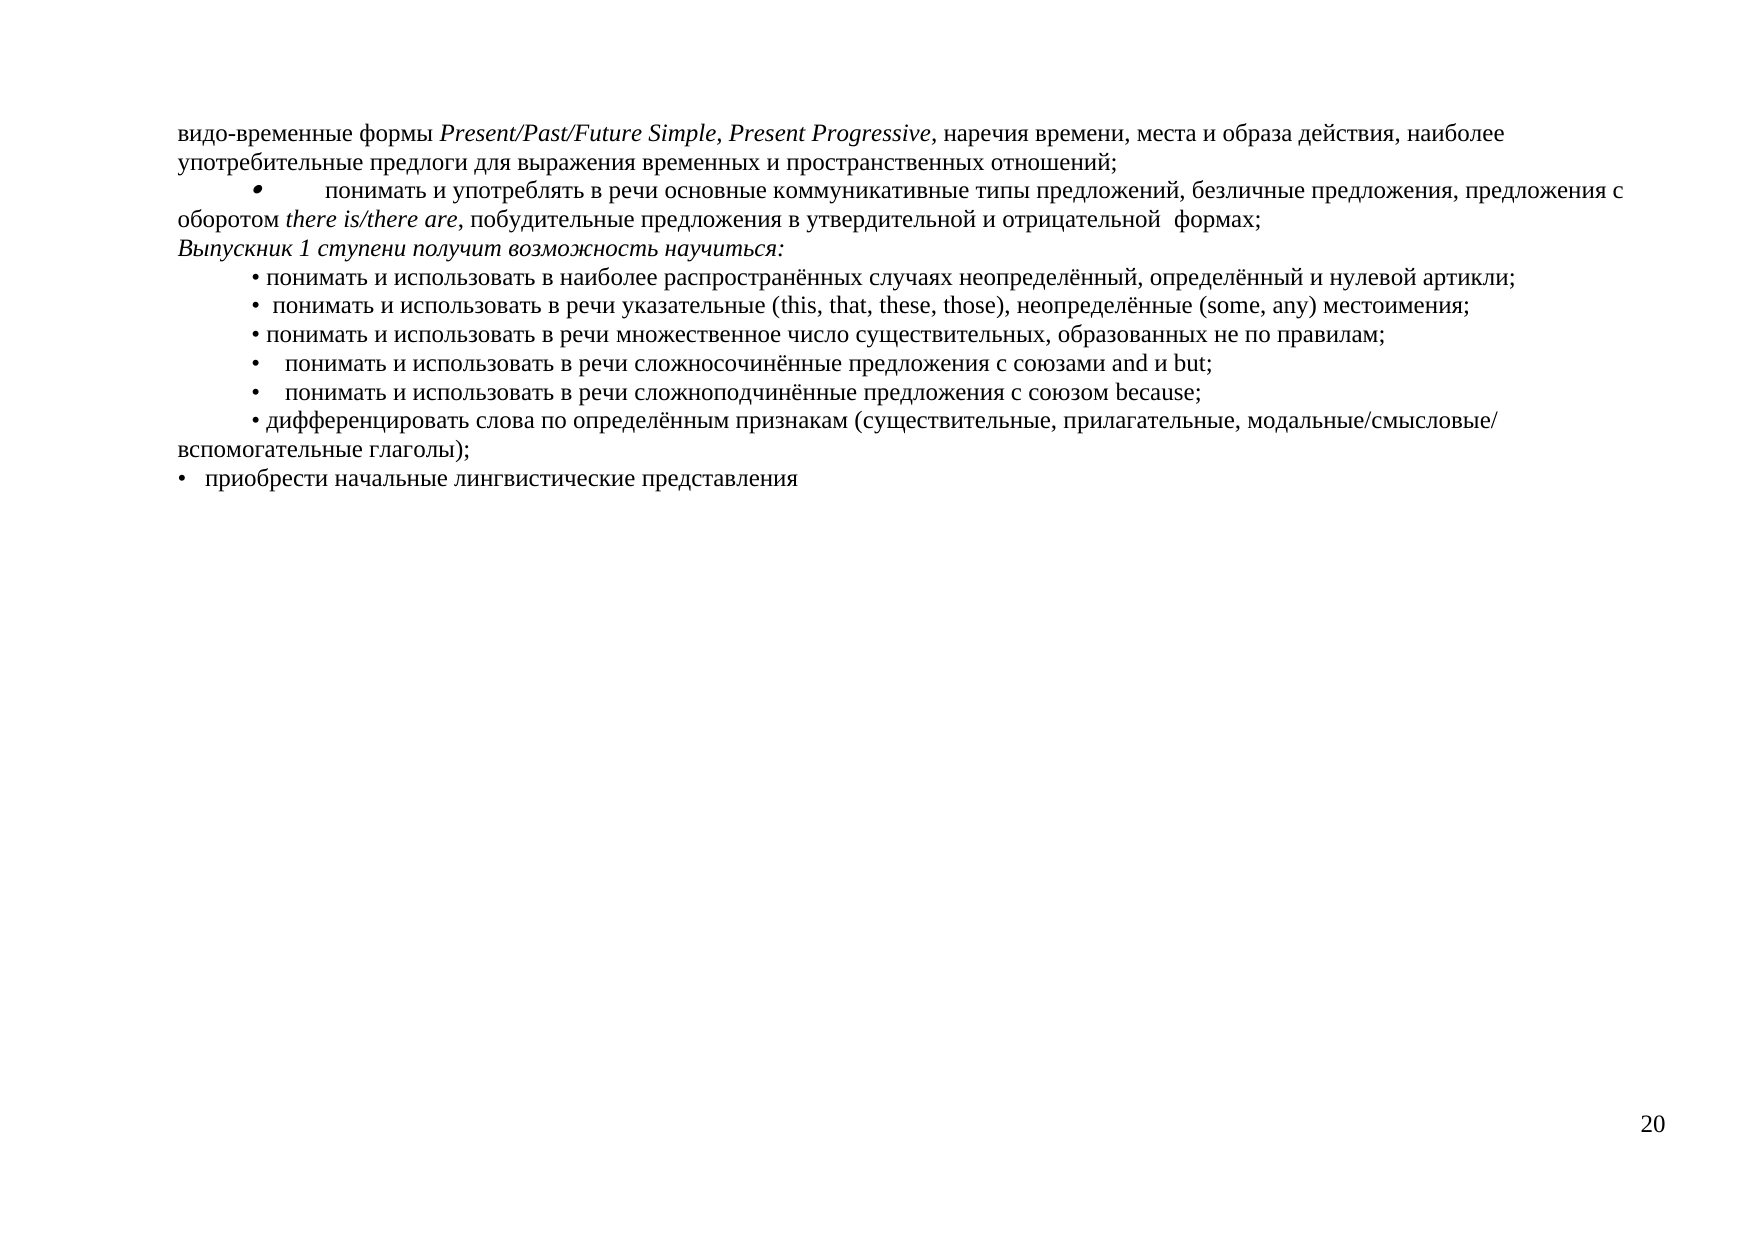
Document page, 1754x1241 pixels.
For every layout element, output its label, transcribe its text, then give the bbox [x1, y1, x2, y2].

text • понимать и использовать в речи множественное число существительных, образованных не по правилам; [177, 319, 1665, 348]
text • понимать и использовать в речи сложносочинённые предложения с союзами and и but; [177, 348, 1665, 377]
text • понимать и использовать в речи указательные (this, that, these, those), неопределённые (some, any) местоимения; [177, 291, 1665, 319]
text • дифференцировать слова по определённым признакам (существительные, прилагательные, модальные/смысловые/ вспомогательные глаголы); [177, 406, 1665, 463]
text Выпускник 1 ступени получит возможность научиться: [177, 233, 1665, 262]
list понимать и употреблять в речи основные коммуникативные типы предложений, безличные предложения, предложения с оборотом there is/there are, побудительные предложения в утвердительной и отрицательной формах; [177, 176, 1665, 233]
text • приобрести начальные лингвистические представления [177, 463, 1665, 492]
text • понимать и использовать в речи сложноподчинённые предложения с союзом because; [177, 377, 1665, 406]
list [177, 118, 1665, 176]
text • понимать и использовать в наиболее распространённых случаях неопределённый, определённый и нулевой артикли; [177, 262, 1665, 291]
